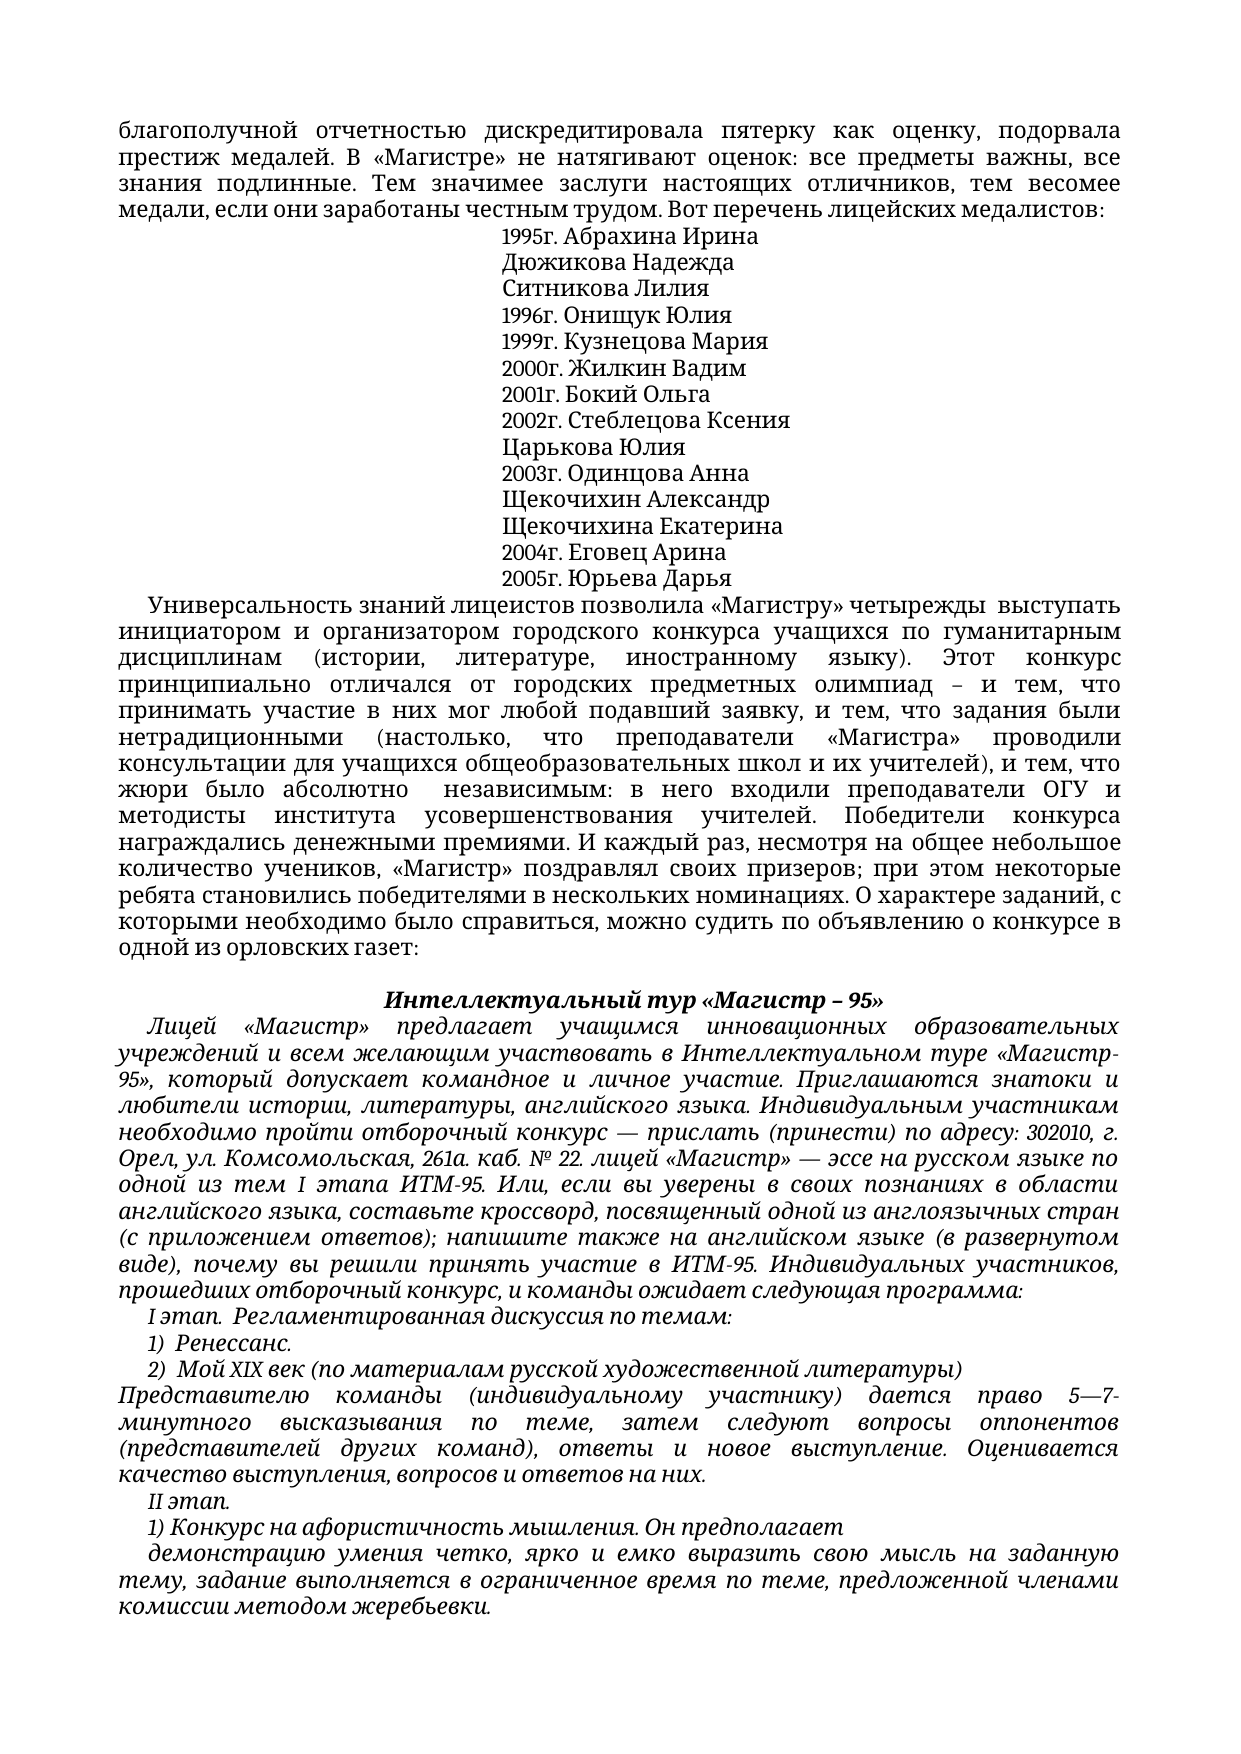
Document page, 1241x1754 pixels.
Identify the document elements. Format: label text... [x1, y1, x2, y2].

text 2001г. Бокий Ольга [472, 382, 1122, 408]
text I этап. Регламентированная дискуссия по темам: [118, 1304, 1122, 1330]
text Царькова Юлия [472, 434, 1122, 461]
text демонстрацию умения четко, ярко и емко выразить свою мысль на заданную тему, задание выполняется в ограниченное время по теме, предложенной членами комиссии методом жеребьевки. [118, 1541, 1122, 1620]
text 1999г. Кузнецова Мария [472, 329, 1122, 355]
text 2004г. Еговец Арина [472, 540, 1122, 566]
text 2002г. Стеблецова Ксения [472, 408, 1122, 434]
text 1) Ренессанс. [118, 1330, 1122, 1357]
text Щекочихин Александр [472, 487, 1122, 513]
text 2003г. Одинцова Анна [472, 461, 1122, 487]
text Лицей «Магистр» предлагает учащимся инновационных образовательных учреждений и всем желающим участвовать в Интеллектуальном туре «Магистр-95», который допускает командное и личное участие. Приглашаются знатоки и любители истории, литературы, английского языка. Индивидуальным участникам необходимо пройти отборочный конкурс — прислать (принести) по адресу: 302010, г. Орел, ул. Комсомольская, 261а. каб. № 22. лицей «Магистр» — эссе на русском языке по одной из тем I этапа ИТМ-95. Или, если вы уверены в своих познаниях в области английского языка, составьте кроссворд, посвященный одной из англоязычных стран (с приложением ответов); напишите также на английском языке (в развернутом виде), почему вы решили принять участие в ИТМ-95. Индивидуальных участников, прошедших отборочный конкурс, и команды ожидает следующая программа: [118, 1014, 1122, 1304]
text Щекочихина Екатерина [472, 513, 1122, 540]
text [118, 118, 1122, 223]
text 1996г. Онищук Юлия [472, 303, 1122, 329]
text Интеллектуальный тур «Магистр – 95» [118, 988, 1122, 1014]
text Ситникова Лилия [472, 276, 1122, 303]
text Универсальность знаний лицеистов позволила «Магистру» четырежды выступать инициатором и организатором городского конкурса учащихся по гуманитарным дисциплинам (истории, литературе, иностранному языку). Этот конкурс принципиально отличался от городских предметных олимпиад – и тем, что принимать участие в них мог любой подавший заявку, и тем, что задания были нетрадиционными (настолько, что преподаватели «Магистра» проводили консультации для учащихся общеобразовательных школ и их учителей), и тем, что жюри было абсолютно независимым: в него входили преподаватели ОГУ и методисты института усовершенствования учителей. Победители конкурса награждались денежными премиями. И каждый раз, несмотря на общее небольшое количество учеников, «Магистр» поздравлял своих призеров; при этом некоторые ребята становились победителями в нескольких номинациях. О характере заданий, с которыми необходимо было справиться, можно судить по объявлению о конкурсе в одной из орловских газет: [118, 592, 1122, 961]
text Дюжикова Надежда [472, 250, 1122, 276]
text Представителю команды (индивидуальному участнику) дается право 5—7-минутного высказывания по теме, затем следуют вопросы оппонентов (представителей других команд), ответы и новое выступление. Оценивается качество выступления, вопросов и ответов на них. [118, 1383, 1122, 1488]
text 2000г. Жилкин Вадим [472, 355, 1122, 382]
text II этап. [118, 1488, 1122, 1515]
text 2) Мой XIX век (по материалам русской художественной литературы) [118, 1357, 1122, 1383]
text 1) Конкурс на афористичность мышления. Он предполагает [118, 1515, 1122, 1541]
text 1995г. Абрахина Ирина [472, 223, 1122, 250]
text 2005г. Юрьева Дарья [472, 566, 1122, 592]
